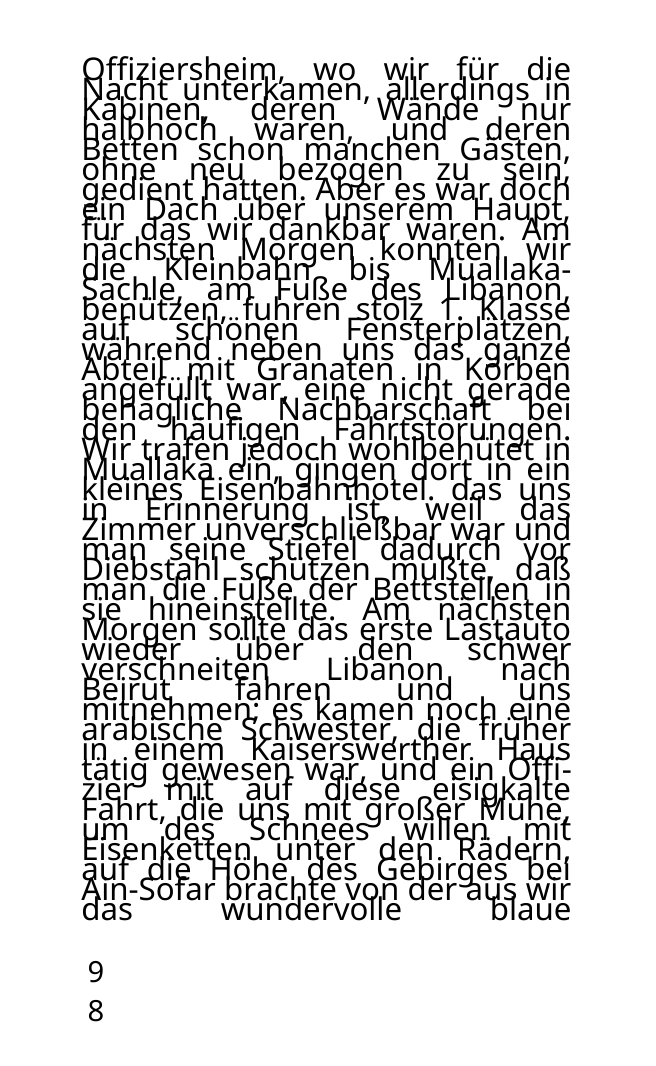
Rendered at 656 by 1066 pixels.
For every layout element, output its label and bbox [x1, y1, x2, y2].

text [81, 64, 572, 924]
